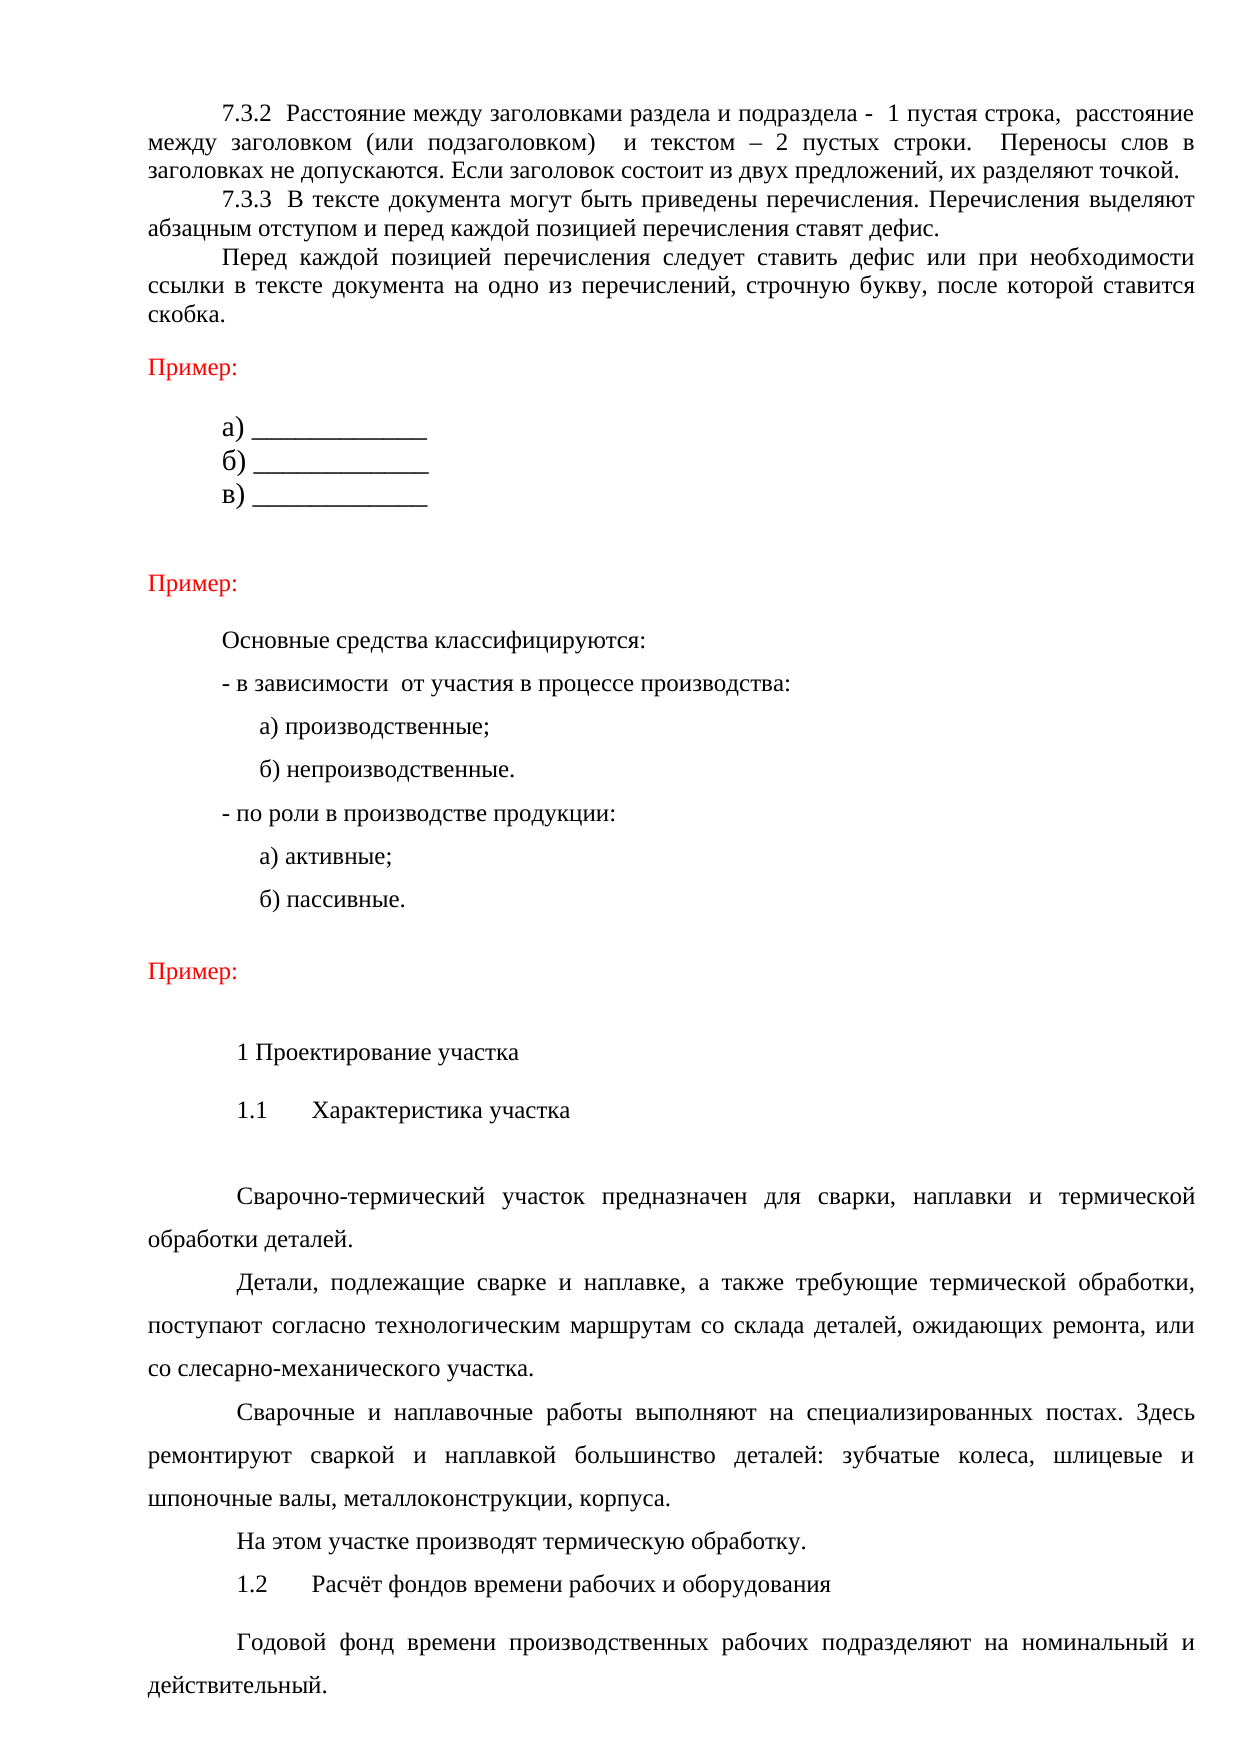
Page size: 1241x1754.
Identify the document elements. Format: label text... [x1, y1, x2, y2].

text - по роли в производстве продукции: [148, 798, 1196, 826]
text в) ____________ [148, 477, 1196, 510]
text Сварочно-термический участок предназначен для сварки, наплавки и термической обработки деталей. [148, 1181, 1196, 1253]
text На этом участке производят термическую обработку. [148, 1526, 1196, 1555]
text б) пассивные. [148, 884, 1196, 913]
text а) активные; [148, 841, 1196, 869]
text Основные средства классифицируются: [148, 625, 1196, 654]
text 7.3.3 В тексте документа могут быть приведены перечисления. Перечисления выделяют абзацным отступом и перед каждой позицией перечисления ставят дефис. [148, 184, 1196, 242]
text б) ____________ [148, 443, 1196, 477]
text Годовой фонд времени производственных рабочих подразделяют на номинальный и действительный. [148, 1627, 1196, 1698]
text 7.3.2 Расстояние между заголовками раздела и подраздела - 1 пустая строка, расстояние между заголовком (или подзаголовком) и текстом – 2 пустых строки. Переносы слов в заголовках не допускаются. Если заголовок состоит из двух предложений, их разделяют точкой. [148, 98, 1196, 184]
list Расчёт фондов времени рабочих и оборудования [236, 1569, 1196, 1598]
text Детали, подлежащие сварке и наплавке, а также требующие термической обработки, поступают согласно технологическим маршрутам со склада деталей, ожидающих ремонта, или со слесарно-механического участка. [148, 1267, 1196, 1382]
text а) производственные; [148, 711, 1196, 740]
text Пример: [148, 568, 1196, 596]
text а) ____________ [148, 409, 1196, 443]
text Сварочные и наплавочные работы выполняют на специализированных постах. Здесь ремонтируют сваркой и наплавкой большинство деталей: зубчатые колеса, шлицевые и шпоночные валы, металлоконструкции, корпуса. [148, 1397, 1196, 1512]
text - в зависимости от участия в процессе производства: [148, 668, 1196, 697]
list Характеристика участка [236, 1095, 1196, 1123]
text Пример: [148, 956, 1196, 984]
text Перед каждой позицией перечисления следует ставить дефис или при необходимости ссылки в тексте документа на одно из перечислений, строчную букву, после которой ставится скобка. [148, 242, 1196, 328]
text 1 Проектирование участка [148, 1037, 1196, 1066]
text б) непроизводственные. [148, 754, 1196, 783]
text Пример: [148, 352, 1196, 381]
